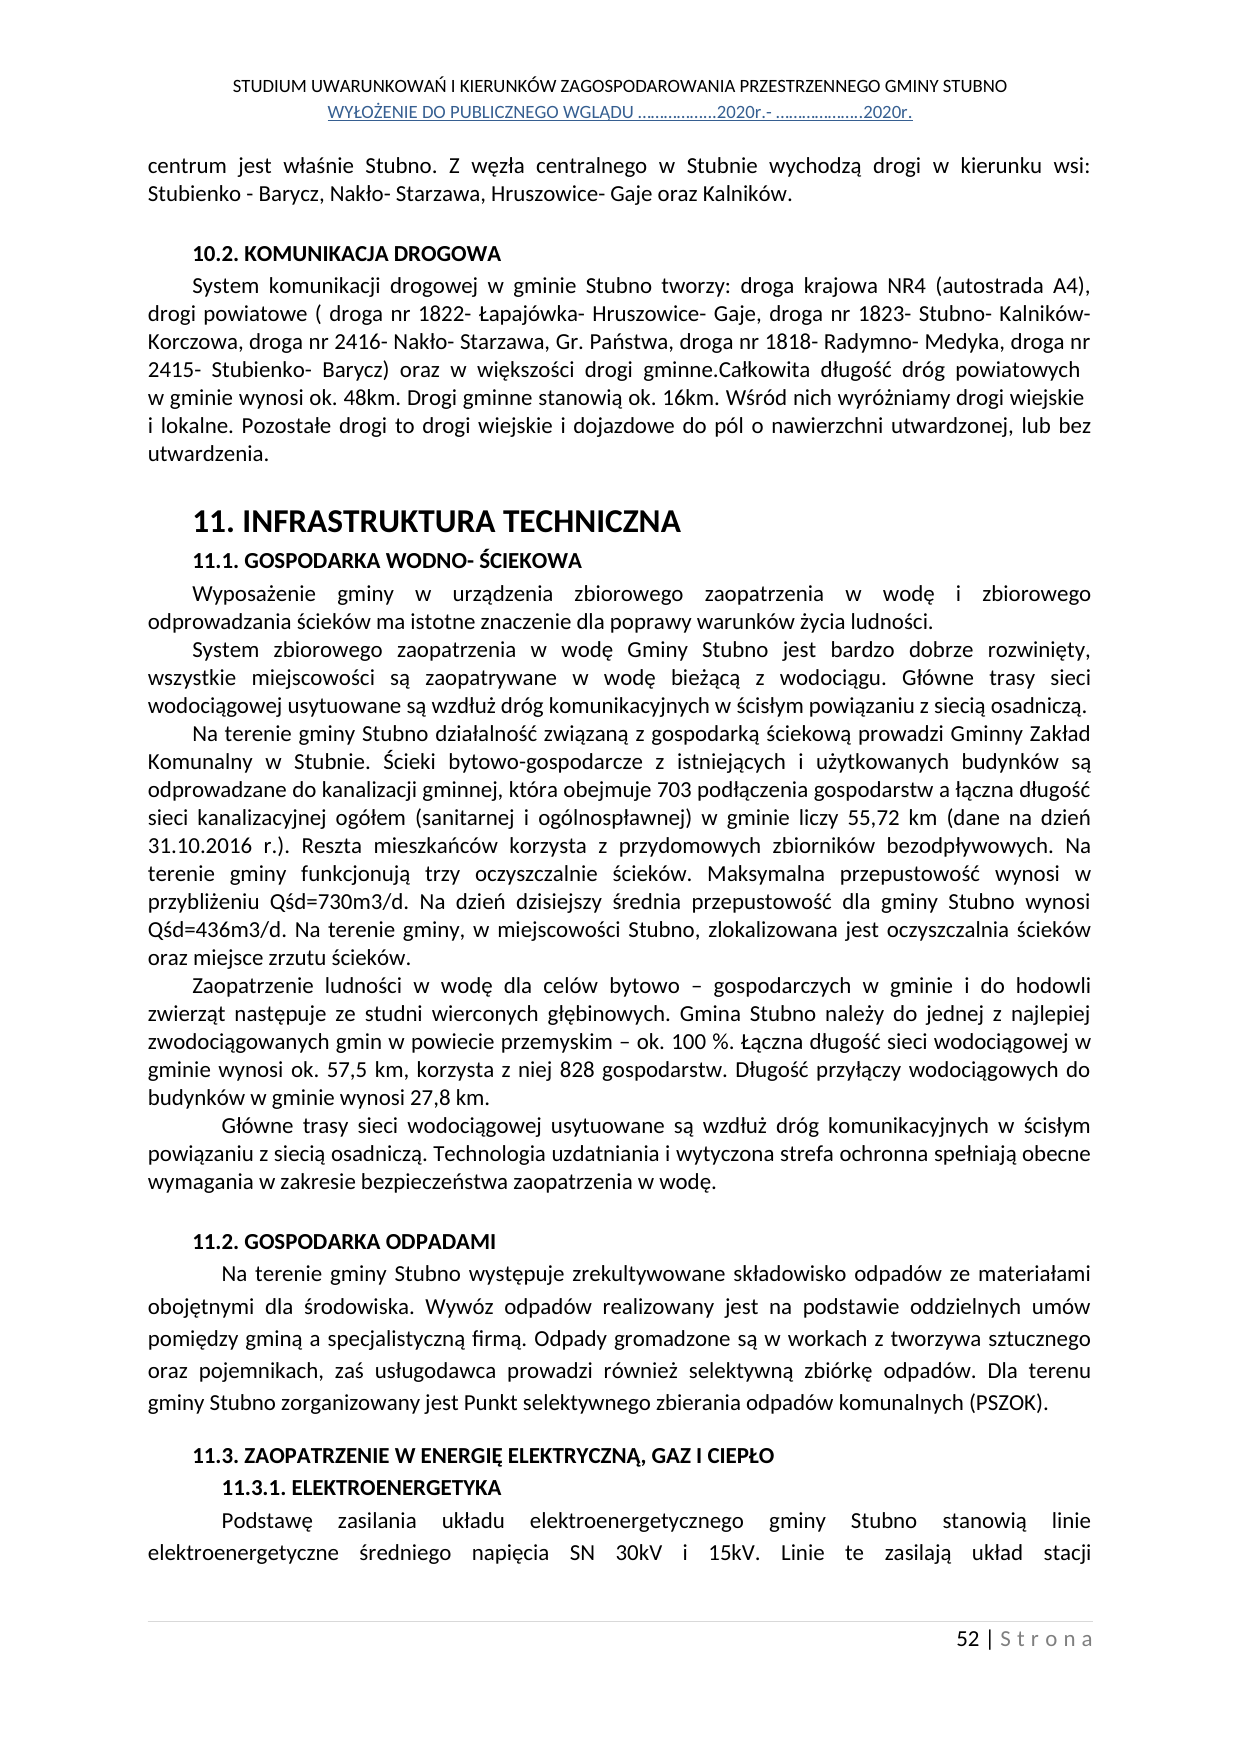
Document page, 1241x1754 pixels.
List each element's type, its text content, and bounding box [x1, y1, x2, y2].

text System komunikacji drogowej w gminie Stubno tworzy: droga krajowa NR4 (autostrada A4), drogi powiatowe ( droga nr 1822- Łapajówka- Hruszowice- Gaje, droga nr 1823- Stubno- Kalników- Korczowa, droga nr 2416- Nakło- Starzawa, Gr. Państwa, droga nr 1818- Radymno- Medyka, droga nr 2415- Stubienko- Barycz) oraz w większości drogi gminne.Całkowita długość dróg powiatowych w gminie wynosi ok. 48km. Drogi gminne stanowią ok. 16km. Wśród nich wyróżniamy drogi wiejskie i lokalne. Pozostałe drogi to drogi wiejskie i dojazdowe do pól o nawierzchni utwardzonej, lub bez utwardzenia. [148, 271, 1093, 468]
text Na terenie gminy Stubno występuje zrekultywowane składowisko odpadów ze materiałami obojętnymi dla środowiska. Wywóz odpadów realizowany jest na podstawie oddzielnych umów pomiędzy gminą a specjalistyczną firmą. Odpady gromadzone są w workach z tworzywa sztucznego oraz pojemnikach, zaś usługodawca prowadzi również selektywną zbiórkę odpadów. Dla terenu gminy Stubno zorganizowany jest Punkt selektywnego zbierania odpadów komunalnych (PSZOK). [148, 1259, 1093, 1416]
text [148, 1506, 1093, 1566]
text 11.1. GOSPODARKA WODNO- ŚCIEKOWA [148, 547, 1093, 574]
text 10.2. KOMUNIKACJA DROGOWA [148, 239, 1093, 267]
text Główne trasy sieci wodociągowej usytuowane są wzdłuż dróg komunikacyjnych w ścisłym powiązaniu z siecią osadniczą. Technologia uzdatniania i wytyczona strefa ochronna spełniają obecne wymagania w zakresie bezpieczeństwa zaopatrzenia w wodę. [148, 1111, 1093, 1195]
text 11.3. ZAOPATRZENIE W ENERGIĘ ELEKTRYCZNĄ, GAZ I CIEPŁO [148, 1441, 1093, 1469]
text Zaopatrzenie ludności w wodę dla celów bytowo – gospodarczych w gminie i do hodowli zwierząt następuje ze studni wierconych głębinowych. Gmina Stubno należy do jednej z najlepiej zwodociągowanych gmin w powiecie przemyskim – ok. 100 %. Łączna długość sieci wodociągowej w gminie wynosi ok. 57,5 km, korzysta z niej 828 gospodarstw. Długość przyłączy wodociągowych do budynków w gminie wynosi 27,8 km. [148, 971, 1093, 1111]
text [148, 151, 1093, 207]
text 11. INFRASTRUKTURA TECHNICZNA [148, 500, 1093, 541]
text Na terenie gminy Stubno działalność związaną z gospodarką ściekową prowadzi Gminny Zakład Komunalny w Stubnie. Ścieki bytowo-gospodarcze z istniejących i użytkowanych budynków są odprowadzane do kanalizacji gminnej, która obejmuje 703 podłączenia gospodarstw a łączna długość sieci kanalizacyjnej ogółem (sanitarnej i ogólnospławnej) w gminie liczy 55,72 km (dane na dzień 31.10.2016 r.). Reszta mieszkańców korzysta z przydomowych zbiorników bezodpływowych. Na terenie gminy funkcjonują trzy oczyszczalnie ścieków. Maksymalna przepustowość wynosi w przybliżeniu Qśd=730m3/d. Na dzień dzisiejszy średnia przepustowość dla gminy Stubno wynosi Qśd=436m3/d. Na terenie gminy, w miejscowości Stubno, zlokalizowana jest oczyszczalnia ścieków oraz miejsce zrzutu ścieków. [148, 719, 1093, 971]
text Wyposażenie gminy w urządzenia zbiorowego zaopatrzenia w wodę i zbiorowego odprowadzania ścieków ma istotne znaczenie dla poprawy warunków życia ludności. [148, 579, 1093, 635]
text 11.3.1. ELEKTROENERGETYKA [148, 1473, 1093, 1502]
text 11.2. GOSPODARKA ODPADAMI [148, 1227, 1093, 1255]
text System zbiorowego zaopatrzenia w wodę Gminy Stubno jest bardzo dobrze rozwinięty, wszystkie miejscowości są zaopatrywane w wodę bieżącą z wodociągu. Główne trasy sieci wodociągowej usytuowane są wzdłuż dróg komunikacyjnych w ścisłym powiązaniu z siecią osadniczą. [148, 635, 1093, 719]
